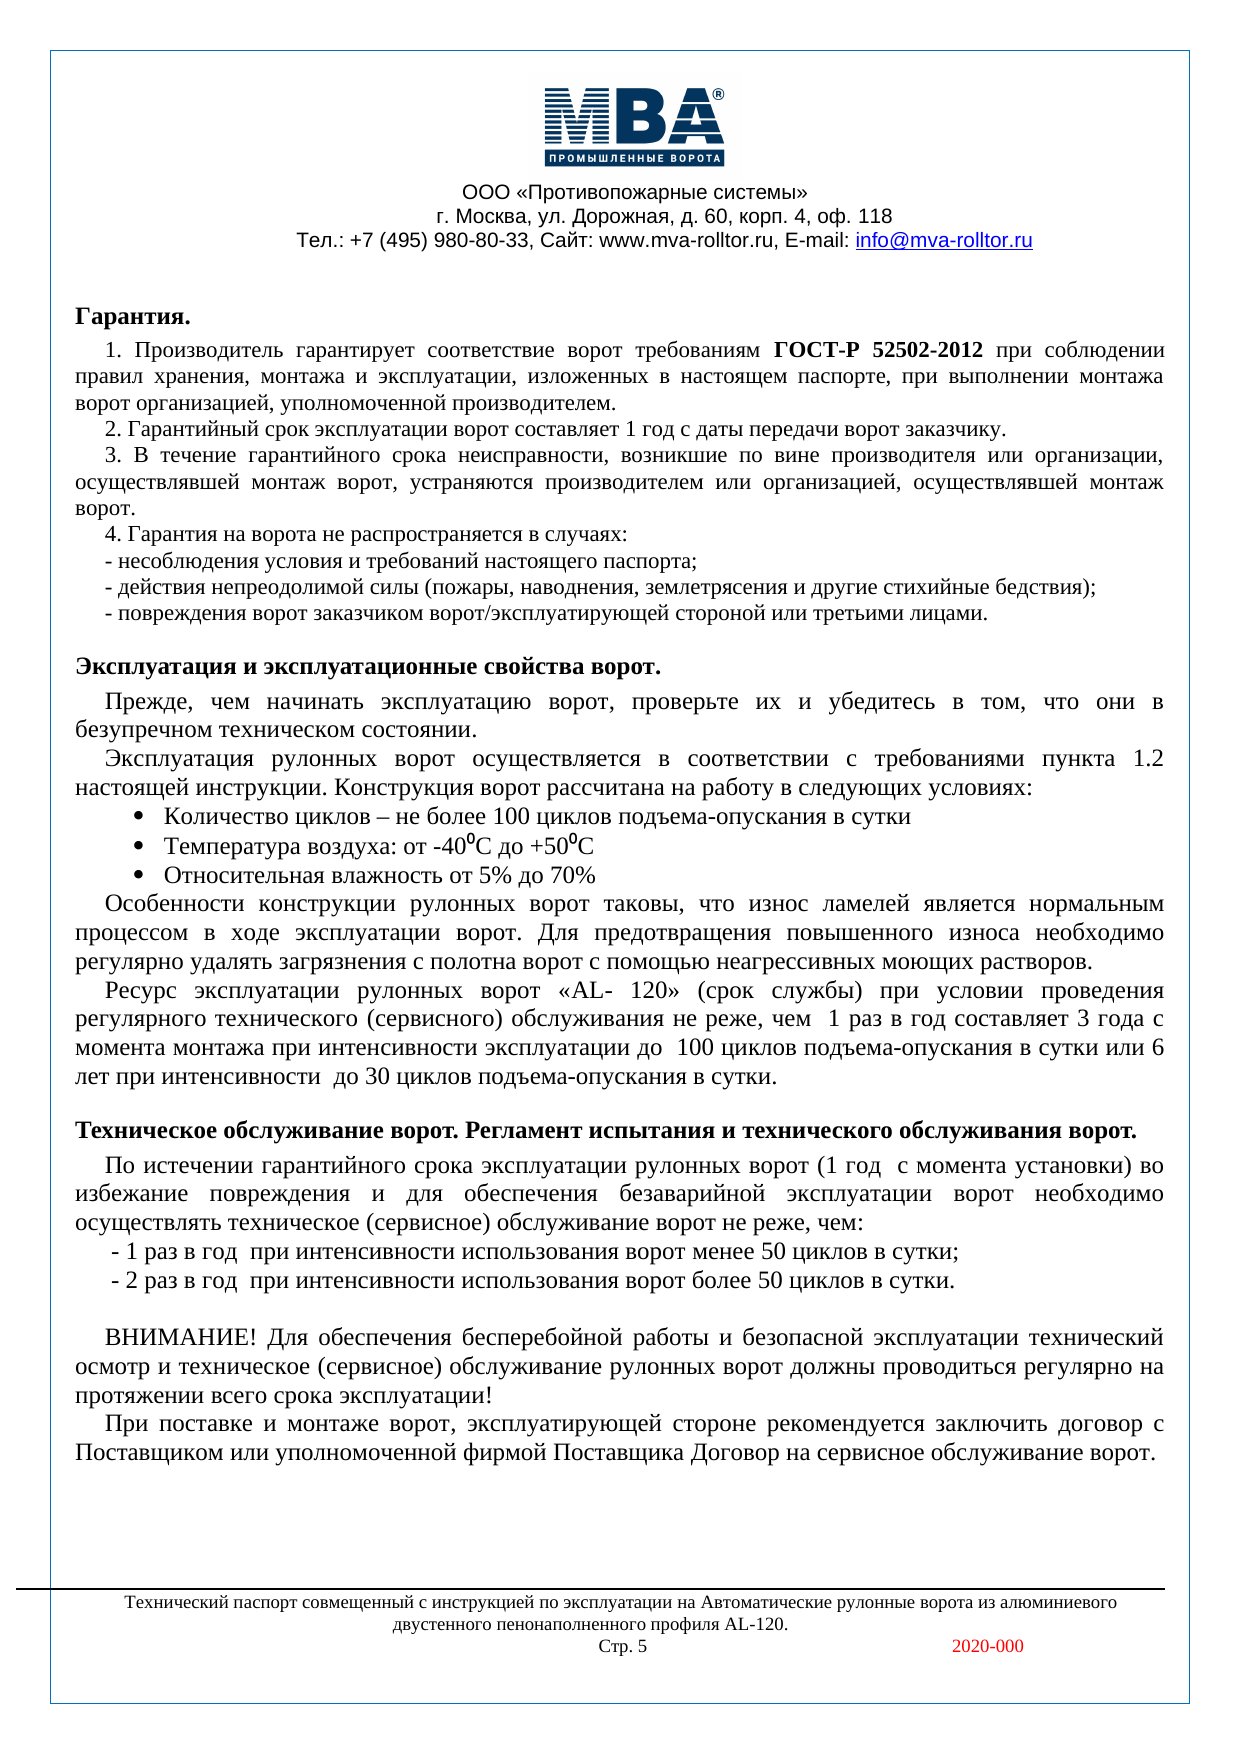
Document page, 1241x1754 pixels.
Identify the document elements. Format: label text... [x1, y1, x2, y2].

text - 2 раз в год при интенсивности использования ворот более 50 циклов в сутки. [75, 1265, 1165, 1293]
list Температура воздуха: от -40⁰С до +50⁰С [134, 829, 1165, 860]
text По истечении гарантийного срока эксплуатации рулонных ворот (1 год с момента установки) во избежание повреждения и для обеспечения безаварийной эксплуатации ворот необходимо осуществлять техническое (сервисное) обслуживание ворот не реже, чем: [75, 1150, 1165, 1236]
text При поставке и монтаже ворот, эксплуатирующей стороне рекомендуется заключить договор с Поставщиком или уполномоченной фирмой Поставщика Договор на сервисное обслуживание ворот. [75, 1408, 1165, 1466]
text Гарантия. [75, 301, 1165, 330]
text ВНИМАНИЕ! Для обеспечения бесперебойной работы и безопасной эксплуатации технический осмотр и техническое (сервисное) обслуживание рулонных ворот должны проводиться регулярно на протяжении всего срока эксплуатации! [75, 1322, 1165, 1408]
list Количество циклов – не более 100 циклов подъема-опускания в сутки [134, 801, 1165, 829]
picture [527, 73, 742, 181]
text 1. Производитель гарантирует соответствие ворот требованиям ГОСТ-Р 52502-2012 при соблюдении правил хранения, монтажа и эксплуатации, изложенных в настоящем паспорте, при выполнении монтажа ворот организацией, уполномоченной производителем. [75, 336, 1165, 415]
text Прежде, чем начинать эксплуатацию ворот, проверьте их и убедитесь в том, что они в безупречном техническом состоянии. [75, 686, 1165, 743]
text - несоблюдения условия и требований настоящего паспорта; [75, 547, 1165, 573]
text - 1 раз в год при интенсивности использования ворот менее 50 циклов в сутки; [75, 1236, 1165, 1265]
subtitle Эксплуатация и эксплуатационные свойства ворот. [75, 651, 1165, 679]
text Особенности конструкции рулонных ворот таковы, что износ ламелей является нормальным процессом в ходе эксплуатации ворот. Для предотвращения повышенного износа необходимо регулярно удалять загрязнения с полотна ворот с помощью неагрессивных моющих растворов. [75, 888, 1165, 975]
text 3. В течение гарантийного срока неисправности, возникшие по вине производителя или организации, осуществлявшей монтаж ворот, устраняются производителем или организацией, осуществлявшей монтаж ворот. [75, 441, 1165, 520]
text - действия непреодолимой силы (пожары, наводнения, землетрясения и другие стихийные бедствия); [75, 573, 1165, 599]
text 4. Гарантия на ворота не распространяется в случаях: [75, 520, 1165, 547]
subtitle Техническое обслуживание ворот. Регламент испытания и технического обслуживания ворот. [75, 1115, 1165, 1143]
list Относительная влажность от 5% до 70% [134, 860, 1165, 888]
text 2. Гарантийный срок эксплуатации ворот составляет 1 год с даты передачи ворот заказчику. [75, 415, 1165, 441]
text - повреждения ворот заказчиком ворот/эксплуатирующей стороной или третьими лицами. [75, 599, 1165, 626]
text Эксплуатация рулонных ворот осуществляется в соответствии с требованиями пункта 1.2 настоящей инструкции. Конструкция ворот рассчитана на работу в следующих условиях: [75, 743, 1165, 801]
text Ресурс эксплуатации рулонных ворот «AL- 120» (срок службы) при условии проведения регулярного технического (сервисного) обслуживания не реже, чем 1 раз в год составляет 3 года с момента монтажа при интенсивности эксплуатации до 100 циклов подъема-опускания в сутки или 6 лет при интенсивности до 30 циклов подъема-опускания в сутки. [75, 975, 1165, 1090]
